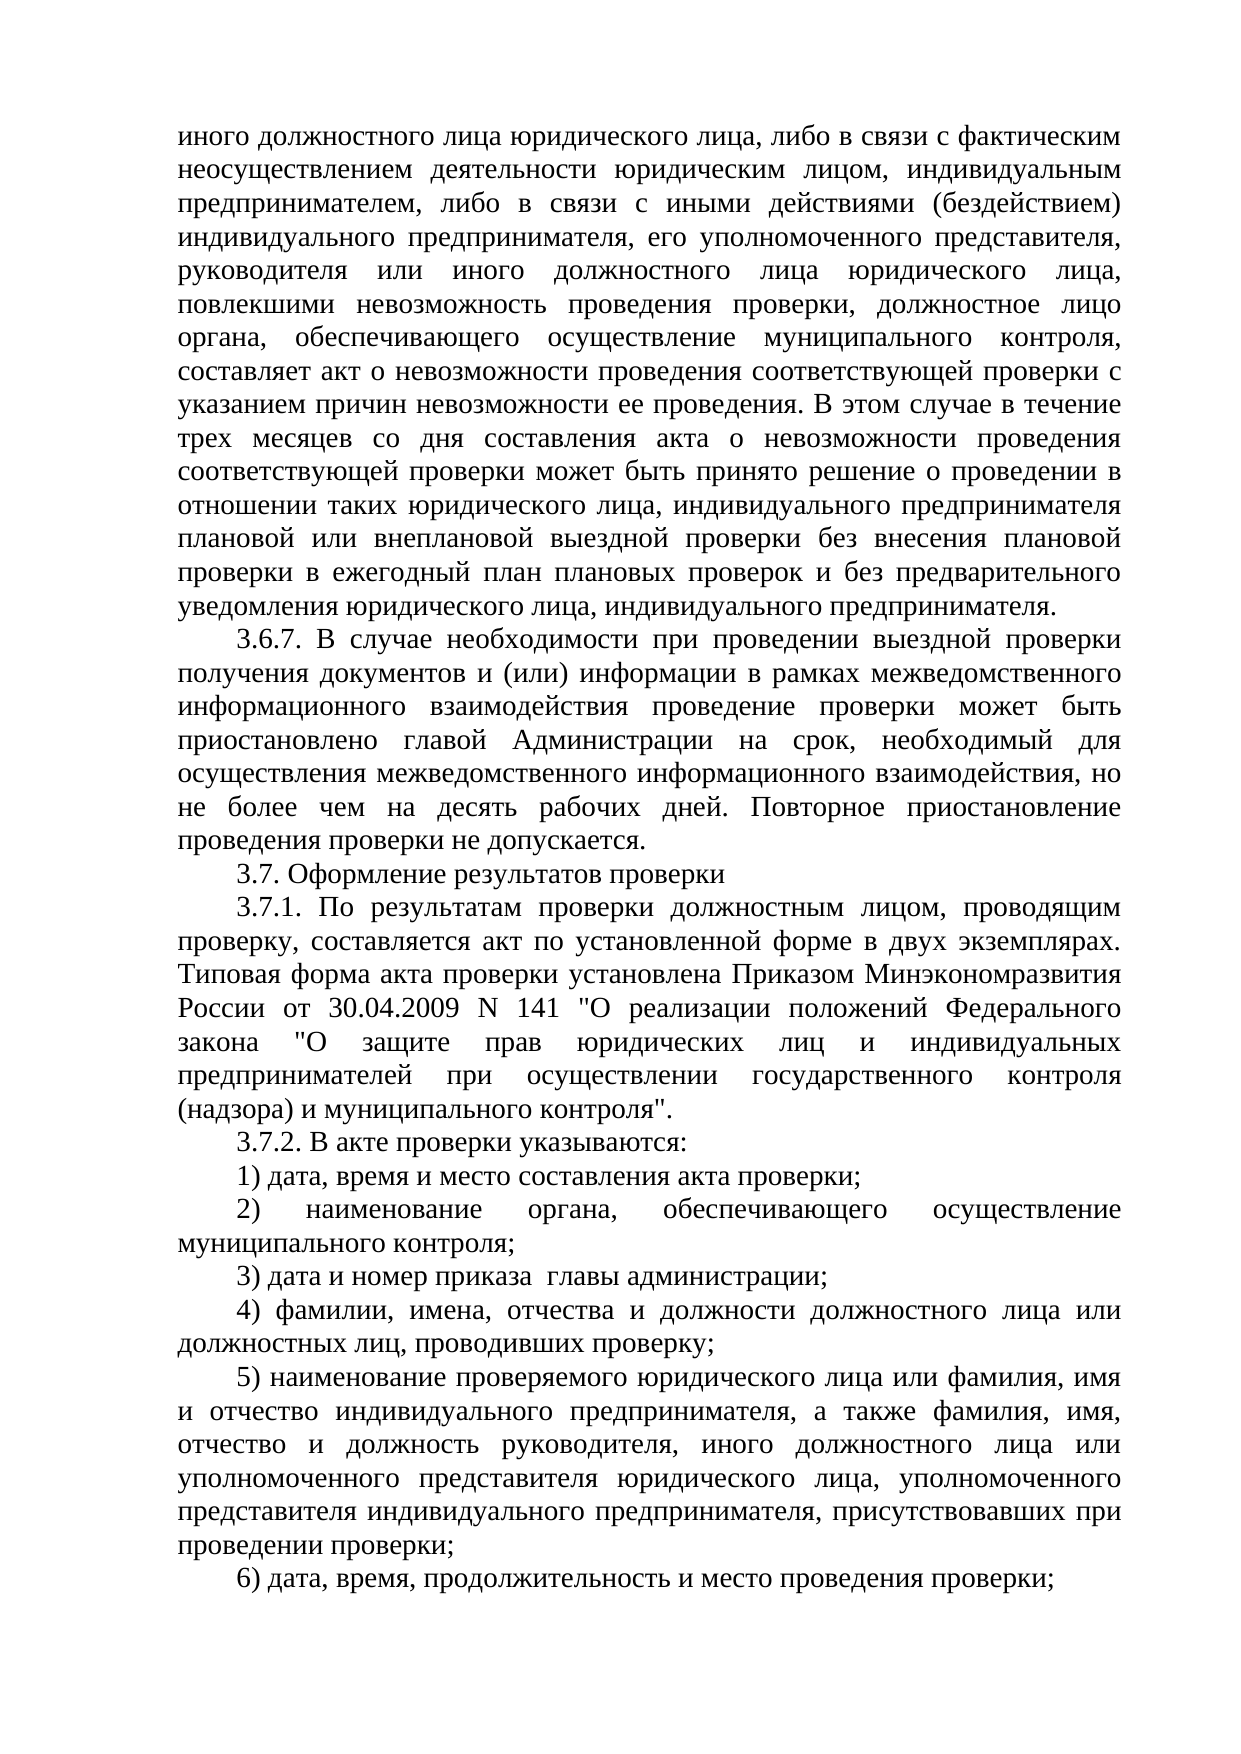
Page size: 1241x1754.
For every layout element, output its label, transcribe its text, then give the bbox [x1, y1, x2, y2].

text 1) дата, время и место составления акта проверки; [177, 1158, 1122, 1191]
text 3) дата и номер приказа главы администрации; [177, 1258, 1122, 1292]
text 3.6.7. В случае необходимости при проведении выездной проверки получения документов и (или) информации в рамках межведомственного информационного взаимодействия проведение проверки может быть приостановлено главой Администрации на срок, необходимый для осуществления межведомственного информационного взаимодействия, но не более чем на десять рабочих дней. Повторное приостановление проведения проверки не допускается. [177, 621, 1122, 856]
text 6) дата, время, продолжительность и место проведения проверки; [177, 1560, 1122, 1594]
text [177, 118, 1122, 621]
text 5) наименование проверяемого юридического лица или фамилия, имя и отчество индивидуального предпринимателя, а также фамилия, имя, отчество и должность руководителя, иного должностного лица или уполномоченного представителя юридического лица, уполномоченного представителя индивидуального предпринимателя, присутствовавших при проведении проверки; [177, 1359, 1122, 1560]
text 3.7. Оформление результатов проверки [177, 856, 1122, 889]
text 3.7.1. По результатам проверки должностным лицом, проводящим проверку, составляется акт по установленной форме в двух экземплярах. Типовая форма акта проверки установлена Приказом Минэкономразвития России от 30.04.2009 N 141 "О реализации положений Федерального закона "О защите прав юридических лиц и индивидуальных предпринимателей при осуществлении государственного контроля (надзора) и муниципального контроля". [177, 889, 1122, 1124]
text 3.7.2. В акте проверки указываются: [177, 1124, 1122, 1158]
text 2) наименование органа, обеспечивающего осуществление муниципального контроля; [177, 1191, 1122, 1258]
text 4) фамилии, имена, отчества и должности должностного лица или должностных лиц, проводивших проверку; [177, 1292, 1122, 1359]
